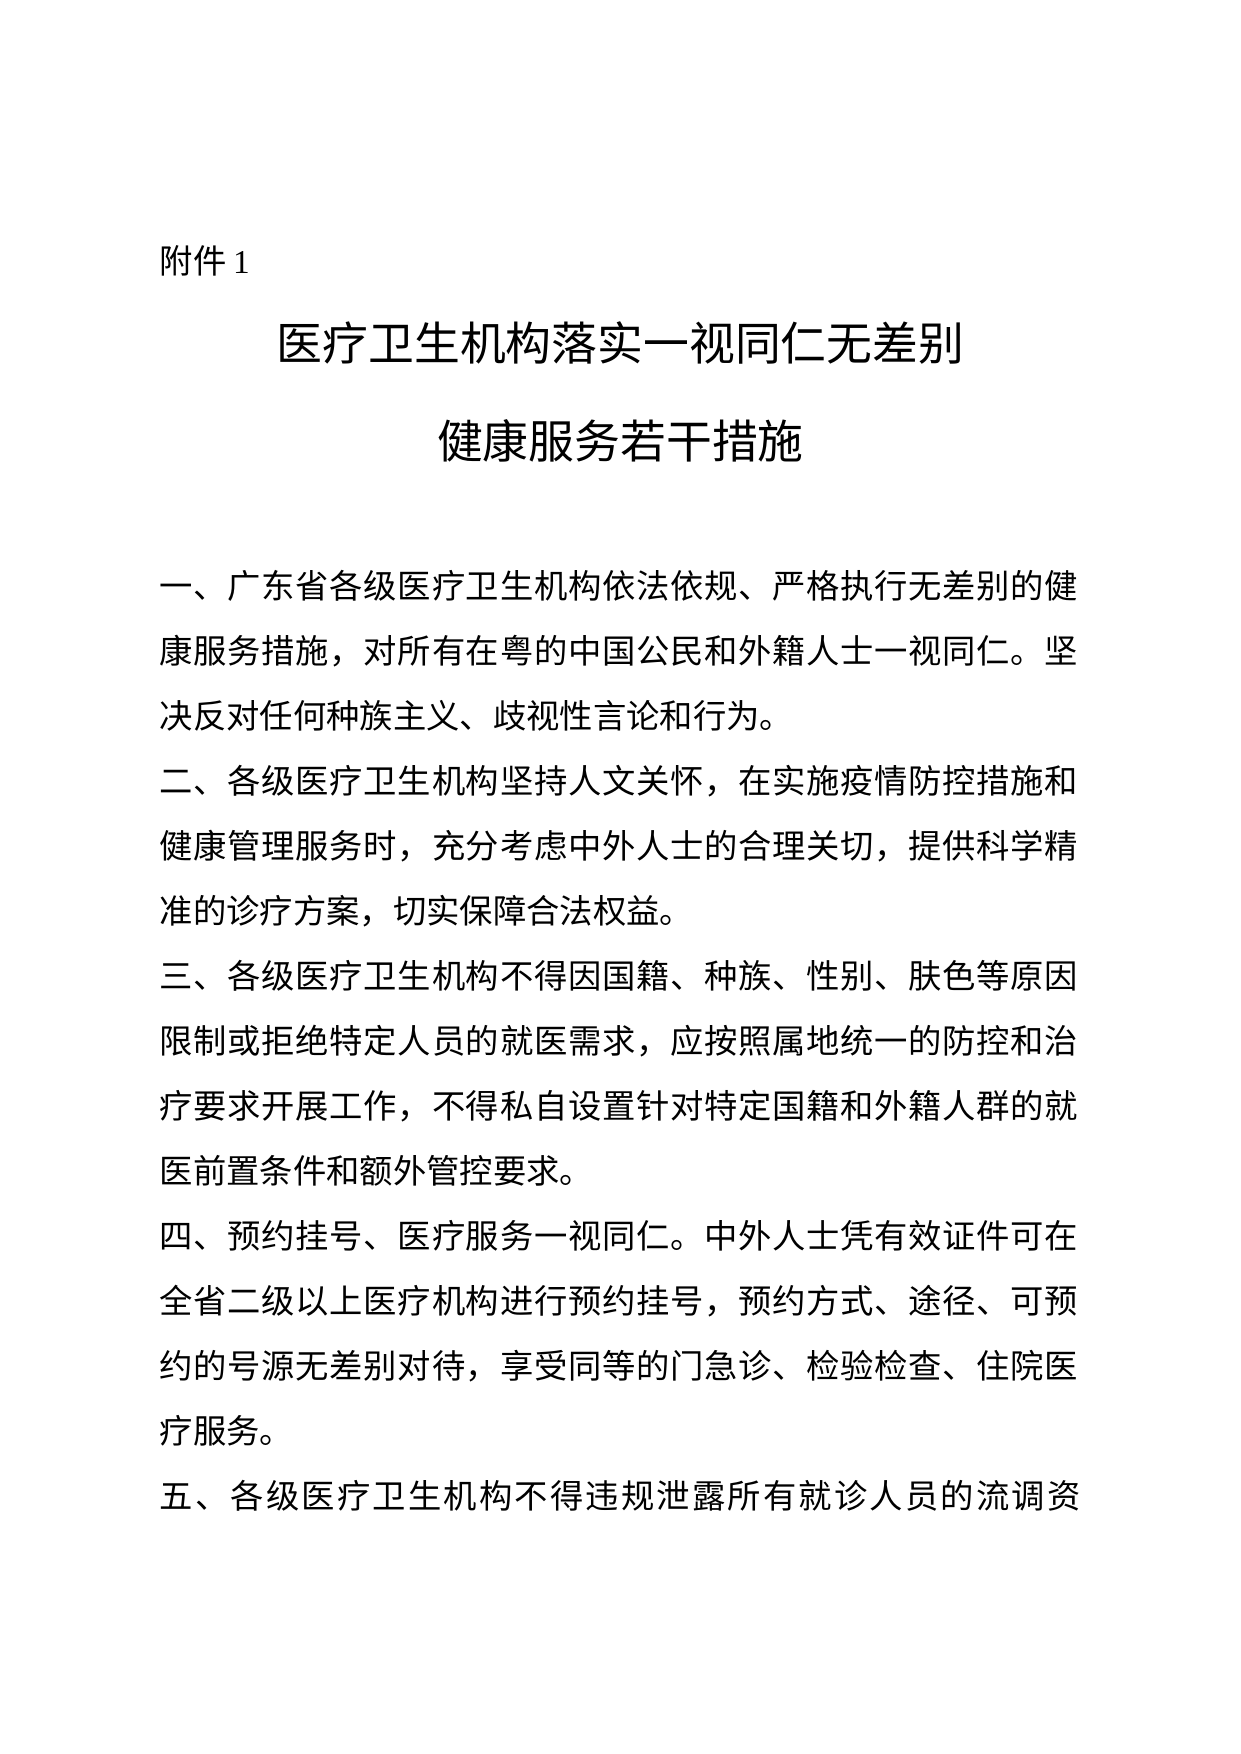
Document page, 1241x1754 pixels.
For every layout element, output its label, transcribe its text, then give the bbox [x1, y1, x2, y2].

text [159, 1462, 1081, 1527]
text 一、广东省各级医疗卫生机构依法依规、严格执行无差别的健康服务措施，对所有在粤的中国公民和外籍人士一视同仁。坚决反对任何种族主义、歧视性言论和行为。 [159, 552, 1081, 747]
text 健康服务若干措施 [159, 389, 1081, 487]
text 三、各级医疗卫生机构不得因国籍、种族、性别、肤色等原因限制或拒绝特定人员的就医需求，应按照属地统一的防控和治疗要求开展工作，不得私自设置针对特定国籍和外籍人群的就医前置条件和额外管控要求。 [159, 942, 1081, 1202]
text 二、各级医疗卫生机构坚持人文关怀，在实施疫情防控措施和健康管理服务时，充分考虑中外人士的合理关切，提供科学精准的诊疗方案，切实保障合法权益。 [159, 747, 1081, 942]
text 四、预约挂号、医疗服务一视同仁。中外人士凭有效证件可在全省二级以上医疗机构进行预约挂号，预约方式、途径、可预约的号源无差别对待，享受同等的门急诊、检验检查、住院医疗服务。 [159, 1202, 1081, 1462]
text 附件1 [159, 227, 1081, 292]
text 医疗卫生机构落实一视同仁无差别 [159, 292, 1081, 389]
